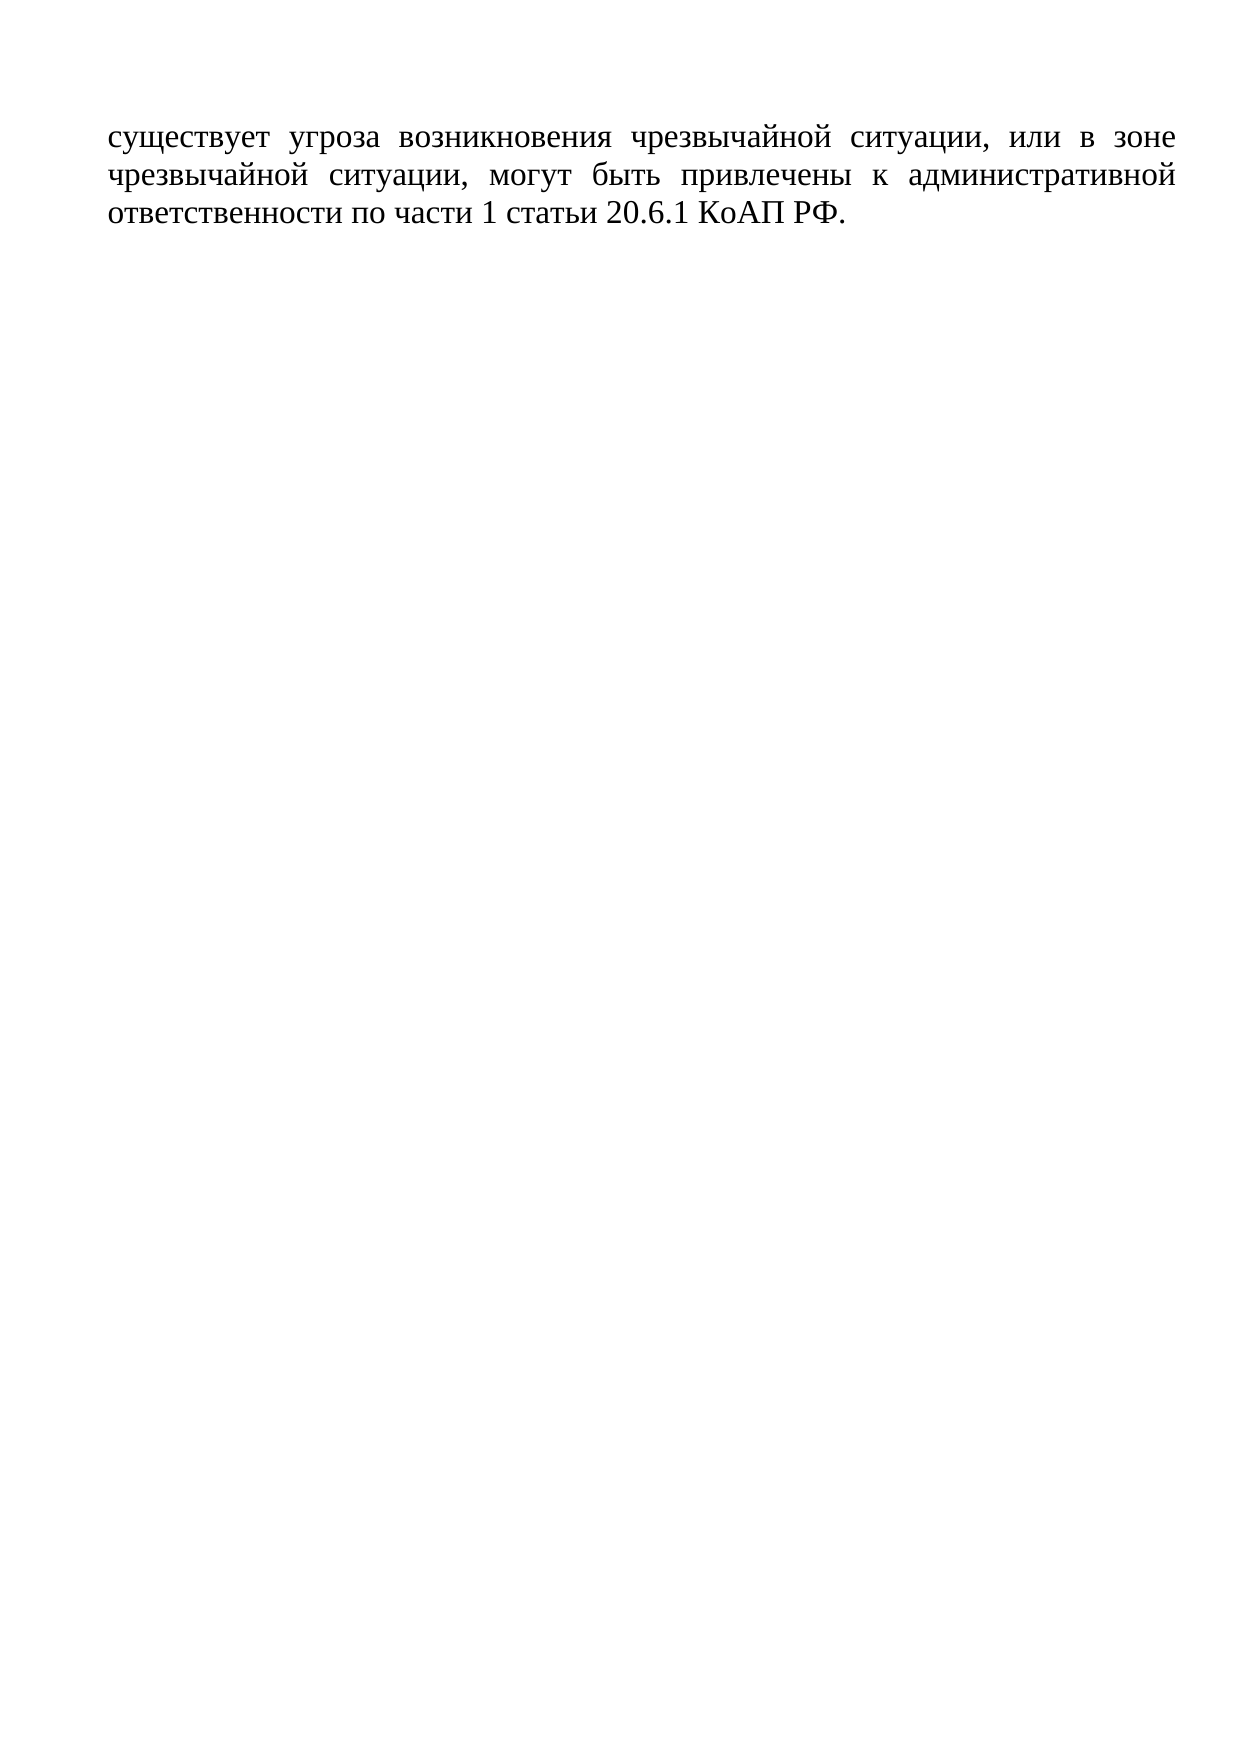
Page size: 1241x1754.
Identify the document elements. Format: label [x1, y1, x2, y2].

text [107, 116, 1177, 231]
